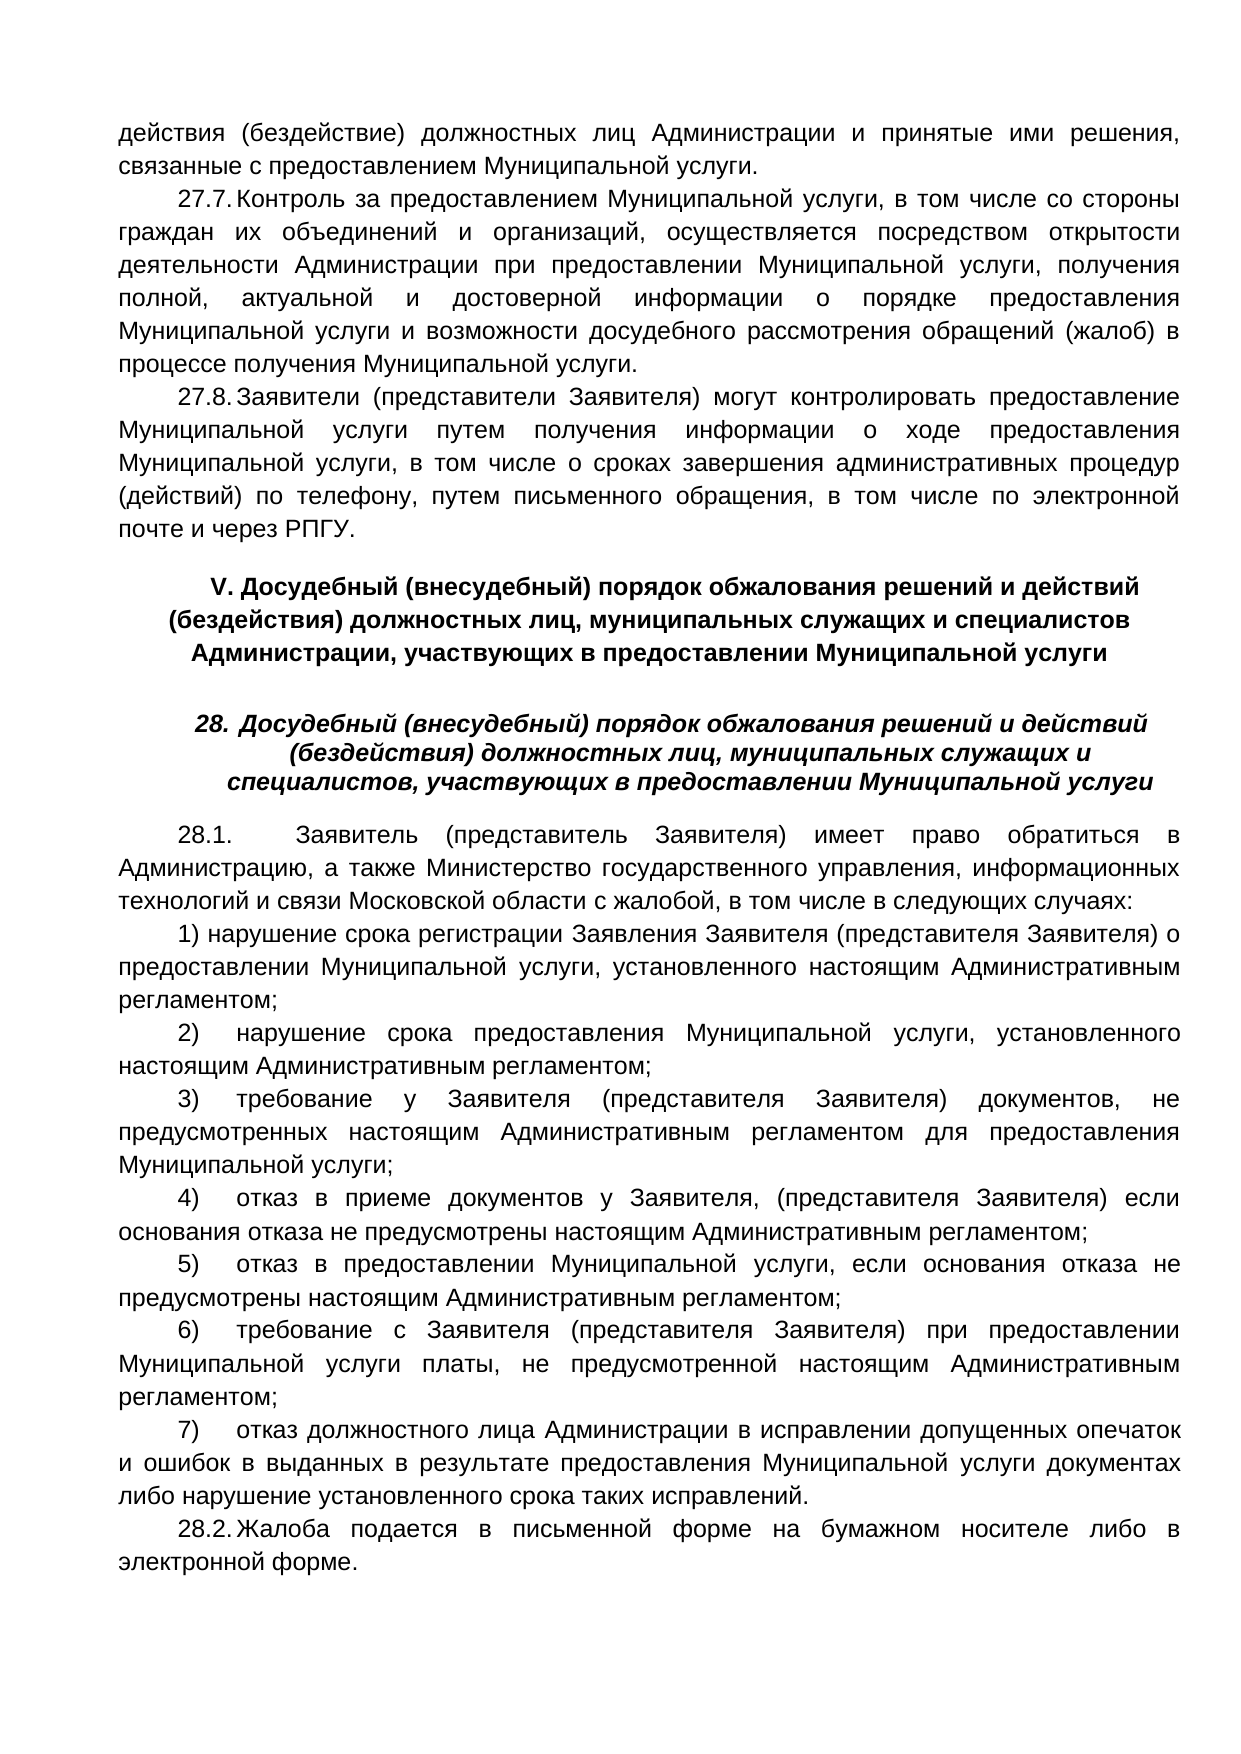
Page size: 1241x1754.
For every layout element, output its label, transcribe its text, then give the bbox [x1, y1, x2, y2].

text Досудебный (внесудебный) порядок обжалования решений и действий (бездействия) должностных лиц, муниципальных служащих и специалистов, участвующих в предоставлении Муниципальной услуги [162, 709, 1181, 795]
text Заявители (представители Заявителя) могут контролировать предоставление Муниципальной услуги путем получения информации о ходе предоставления Муниципальной услуги, в том числе о сроках завершения административных процедур (действий) по телефону, путем письменного обращения, в том числе по электронной почте и через РПГУ. [118, 382, 1181, 543]
list 28.2. Жалоба подается в письменной форме на бумажном носителе либо в электронной форме. [118, 1514, 1181, 1575]
text 6) требование с Заявителя (представителя Заявителя) при предоставлении Муниципальной услуги платы, не предусмотренной настоящим Административным регламентом; [118, 1316, 1181, 1410]
text 3) требование у Заявителя (представителя Заявителя) документов, не предусмотренных настоящим Административным регламентом для предоставления Муниципальной услуги; [118, 1084, 1181, 1179]
text 1) нарушение срока регистрации Заявления Заявителя (представителя Заявителя) о предоставлении Муниципальной услуги, установленного настоящим Административным регламентом; [118, 919, 1181, 1014]
text 5) отказ в предоставлении Муниципальной услуги, если основания отказа не предусмотрены настоящим Административным регламентом; [118, 1249, 1181, 1311]
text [118, 118, 1181, 180]
text 2) нарушение срока предоставления Муниципальной услуги, установленного настоящим Административным регламентом; [118, 1018, 1181, 1080]
text Контроль за предоставлением Муниципальной услуги, в том числе со стороны граждан их объединений и организаций, осуществляется посредством открытости деятельности Администрации при предоставлении Муниципальной услуги, получения полной, актуальной и достоверной информации о порядке предоставления Муниципальной услуги и возможности досудебного рассмотрения обращений (жалоб) в процессе получения Муниципальной услуги. [118, 184, 1181, 378]
text 7) отказ должностного лица Администрации в исправлении допущенных опечаток и ошибок в выданных в результате предоставления Муниципальной услуги документах либо нарушение установленного срока таких исправлений. [118, 1414, 1181, 1509]
text V. Досудебный (внесудебный) порядок обжалования решений и действий (бездействия) должностных лиц, муниципальных служащих и специалистов Администрации, участвующих в предоставлении Муниципальной услуги [118, 572, 1181, 667]
text 4) отказ в приеме документов у Заявителя, (представителя Заявителя) если основания отказа не предусмотрены настоящим Административным регламентом; [118, 1183, 1181, 1245]
text 28.1. Заявитель (представитель Заявителя) имеет право обратиться в Администрацию, а также Министерство государственного управления, информационных технологий и связи Московской области с жалобой, в том числе в следующих случаях: [118, 820, 1181, 915]
